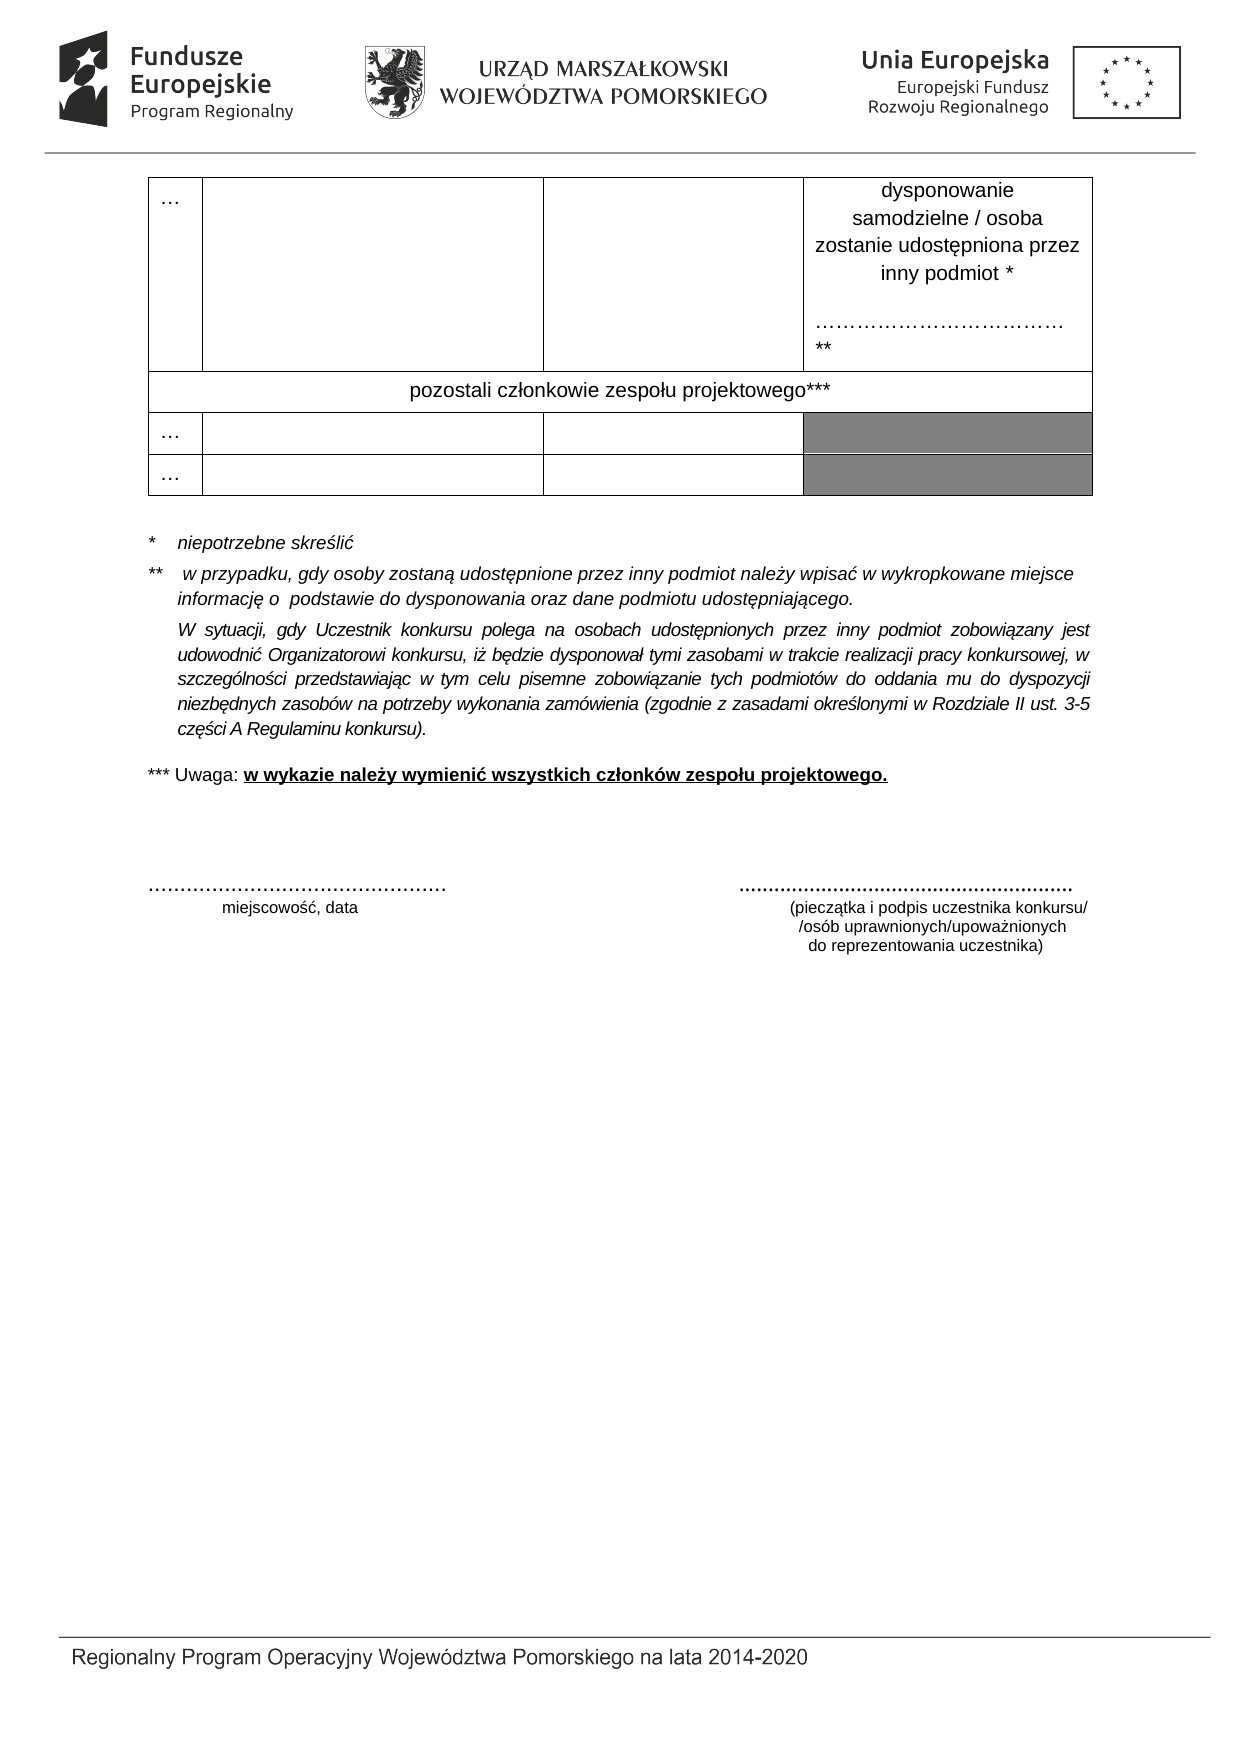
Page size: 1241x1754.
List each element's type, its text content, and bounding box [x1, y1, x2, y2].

table_cell … [149, 413, 202, 453]
table_cell dysponowanie samodzielne / osoba zostanie udostępniona przez inny podmiot * ………………………………** [804, 178, 1092, 371]
text /osób uprawnionych/upoważnionych [665, 917, 1092, 936]
text miejscowość, data (pieczątka i podpis uczestnika konkursu/ [148, 897, 1092, 917]
table_cell [203, 413, 543, 453]
picture [44, 30, 1196, 154]
table_cell … [149, 178, 202, 371]
text ............................................... ......................................................... [148, 868, 1092, 897]
text * niepotrzebne skreślić [148, 532, 1092, 553]
picture [58, 1636, 1211, 1669]
text *** Uwaga: w wykazie należy wymienić wszystkich członków zespołu projektowego. [148, 763, 1092, 785]
table_cell [544, 413, 803, 453]
table_cell [804, 455, 1092, 495]
table_cell pozostali członkowie zespołu projektowego*** [149, 372, 1092, 412]
text ** w przypadku, gdy osoby zostaną udostępnione przez inny podmiot należy wpisać w wykropkowane miejsce informację o podstawie do dysponowania oraz dane podmiotu udostępniającego. [148, 563, 1092, 609]
table_cell … [149, 455, 202, 495]
table_cell [544, 455, 803, 495]
text do reprezentowania uczestnika) [738, 936, 1092, 955]
table_cell [544, 178, 803, 371]
table_cell [804, 413, 1092, 453]
text W sytuacji, gdy Uczestnik konkursu polega na osobach udostępnionych przez inny podmiot zobowiązany jest udowodnić Organizatorowi konkursu, iż będzie dysponował tymi zasobami w trakcie realizacji pracy konkursowej, w szczególności przedstawiając w tym celu pisemne zobowiązanie tych podmiotów do oddania mu do dyspozycji niezbędnych zasobów na potrzeby wykonania zamówienia (zgodnie z zasadami określonymi w Rozdziale II ust. 3-5 części A Regulaminu konkursu). [177, 619, 1092, 739]
table_cell [203, 178, 543, 371]
table_cell [203, 455, 543, 495]
